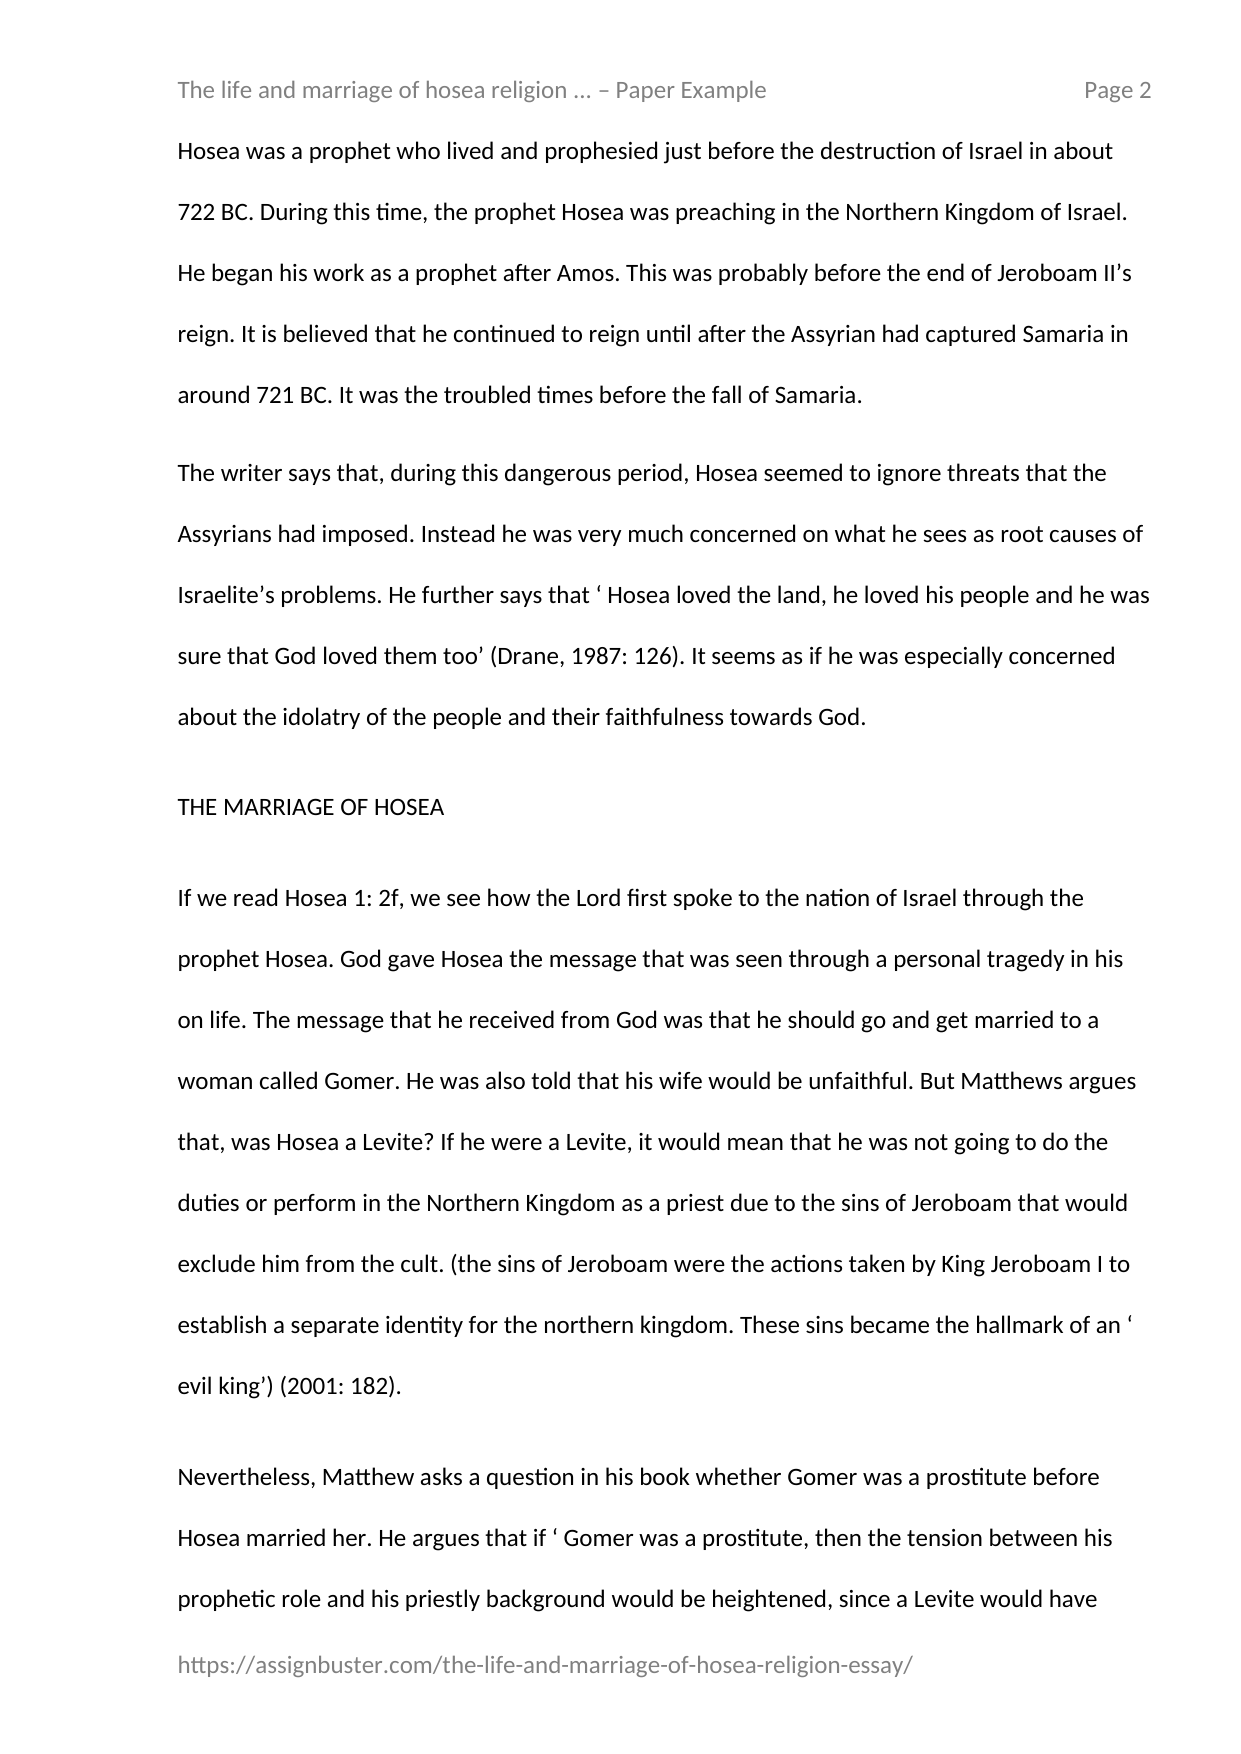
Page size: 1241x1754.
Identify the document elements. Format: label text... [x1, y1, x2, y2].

text THE MARRIAGE OF HOSEA [177, 791, 1152, 822]
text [177, 1461, 1152, 1613]
text Hosea was a prophet who lived and prophesied just before the destruction of Israel in about 722 BC. During this time, the prophet Hosea was preaching in the Northern Kingdom of Israel. He began his work as a prophet after Amos. This was probably before the end of Jeroboam II’s reign. It is believed that he continued to reign until after the Assyrian had captured Samaria in around 721 BC. It was the troubled times before the fall of Samaria. [177, 135, 1152, 409]
text If we read Hosea 1: 2f, we see how the Lord first spoke to the nation of Israel through the prophet Hosea. God gave Hosea the message that was seen through a personal tragedy in his on life. The message that he received from God was that he should go and get married to a woman called Gomer. He was also told that his wife would be unfaithful. But Matthews argues that, was Hosea a Levite? If he were a Levite, it would mean that he was not going to do the duties or perform in the Northern Kingdom as a priest due to the sins of Jeroboam that would exclude him from the cult. (the sins of Jeroboam were the actions taken by King Jeroboam I to establish a separate identity for the northern kingdom. These sins became the hallmark of an ‘ evil king’) (2001: 182). [177, 882, 1152, 1401]
text The writer says that, during this dangerous period, Hosea seemed to ignore threats that the Assyrians had imposed. Instead he was very much concerned on what he sees as root causes of Israelite’s problems. He further says that ‘ Hosea loved the land, he loved his people and he was sure that God loved them too’ (Drane, 1987: 126). It seems as if he was especially concerned about the idolatry of the people and their faithfulness towards God. [177, 457, 1152, 731]
